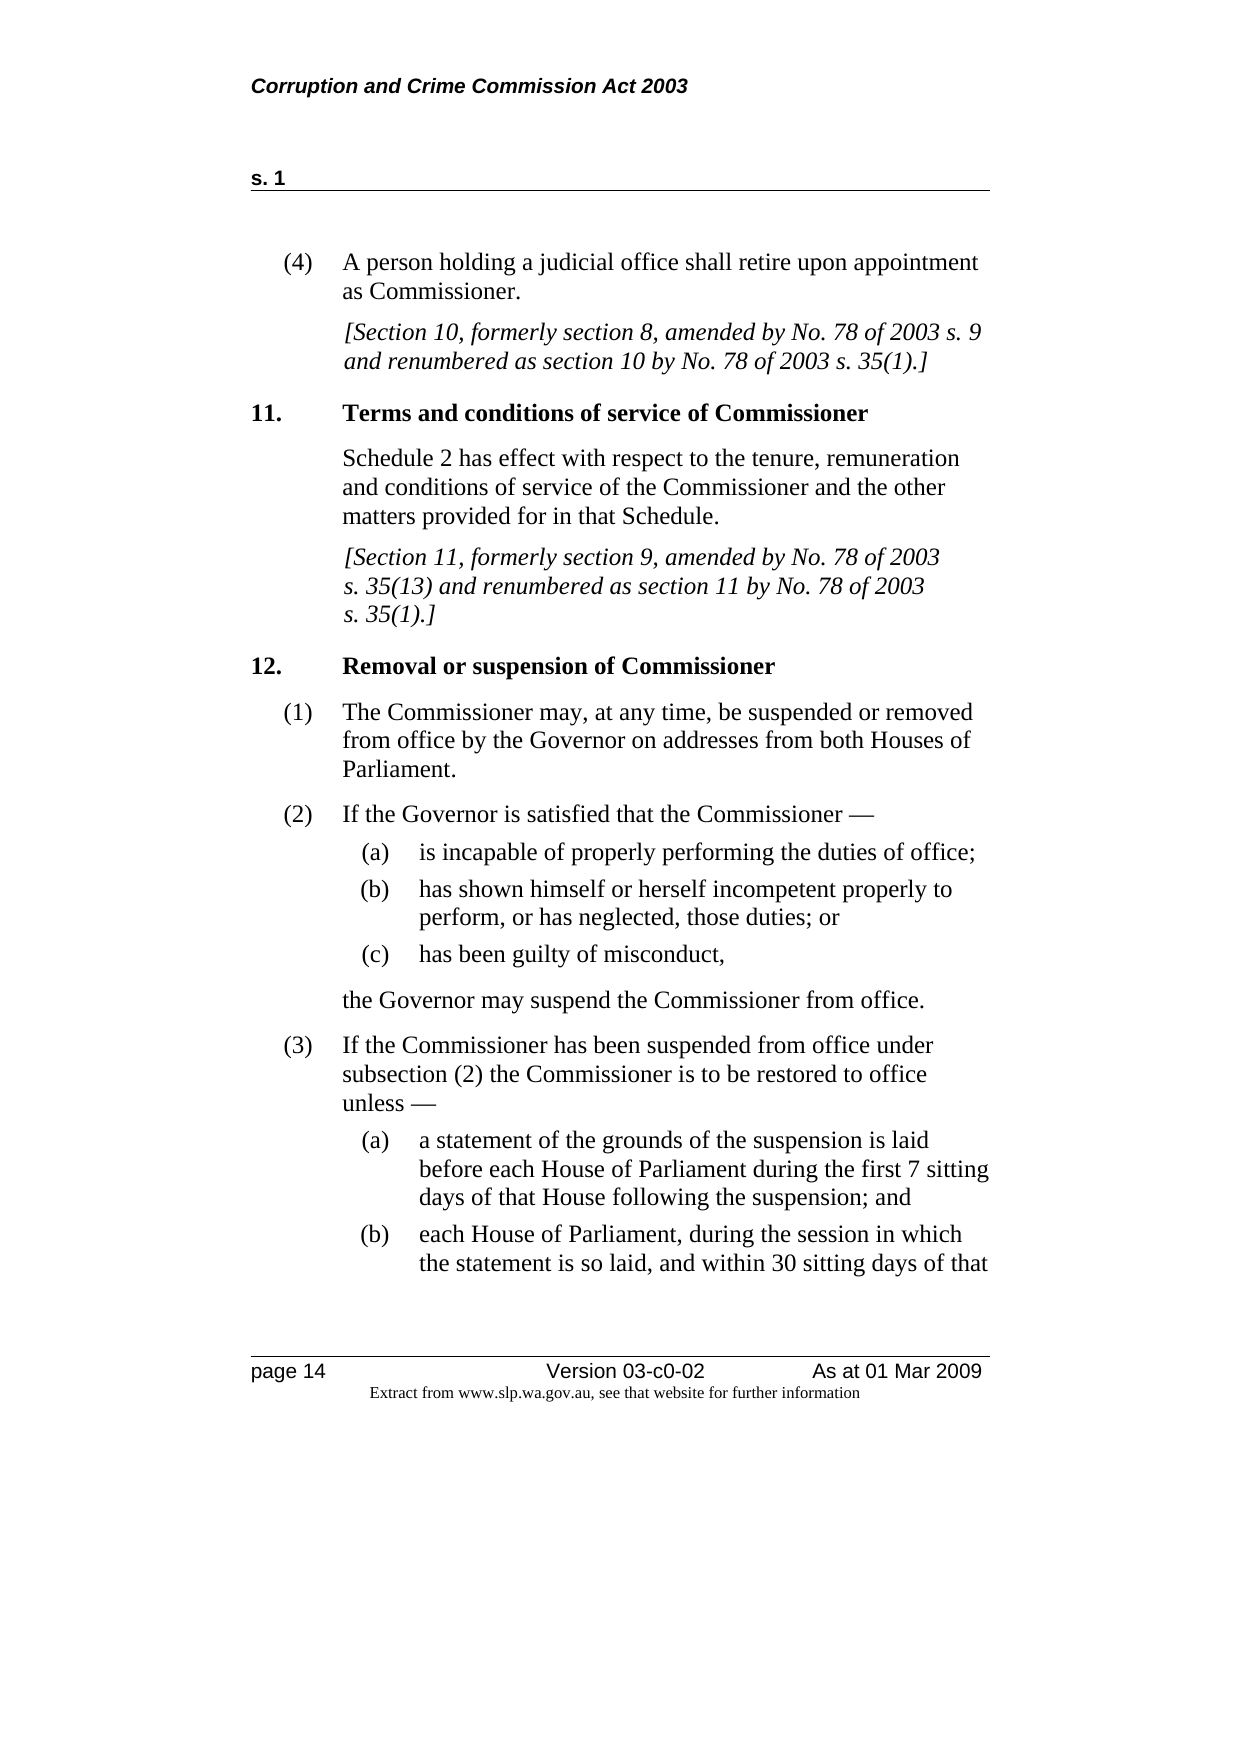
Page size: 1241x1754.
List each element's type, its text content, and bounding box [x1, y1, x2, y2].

text (a) a statement of the grounds of the suspension is laid before each House of Parliament during the first 7 sitting days of that House following the suspension; and [251, 1125, 990, 1211]
text (c) has been guilty of misconduct, [251, 939, 990, 968]
text (3) If the Commissioner has been suspended from office under subsection (2) the Commissioner is to be restored to office unless — [251, 1030, 990, 1117]
text Schedule 2 has effect with respect to the tenure, remuneration and conditions of service of the Commissioner and the other matters provided for in that Schedule. [251, 443, 990, 529]
text (b) has shown himself or herself incompetent properly to perform, or has neglected, those duties; or [251, 874, 990, 931]
text the Governor may suspend the Commissioner from office. [251, 985, 990, 1014]
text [251, 1219, 990, 1277]
text [Section 11, formerly section 9, amended by No. 78 of 2003 s. 35(13) and renumbered as section 11 by No. 78 of 2003 s. 35(1).] [251, 542, 990, 628]
text (2) If the Governor is satisfied that the Commissioner — [251, 799, 990, 828]
subtitle 11. Terms and conditions of service of Commissioner [251, 398, 990, 427]
text (a) is incapable of properly performing the duties of office; [251, 837, 990, 865]
text (4) A person holding a judicial office shall retire upon appointment as Commissioner. [251, 247, 990, 305]
text (1) The Commissioner may, at any time, be suspended or removed from office by the Governor on addresses from both Houses of Parliament. [251, 697, 990, 783]
text [Section 10, formerly section 8, amended by No. 78 of 2003 s. 9 and renumbered as section 10 by No. 78 of 2003 s. 35(1).] [251, 317, 990, 375]
subtitle 12. Removal or suspension of Commissioner [251, 651, 990, 680]
